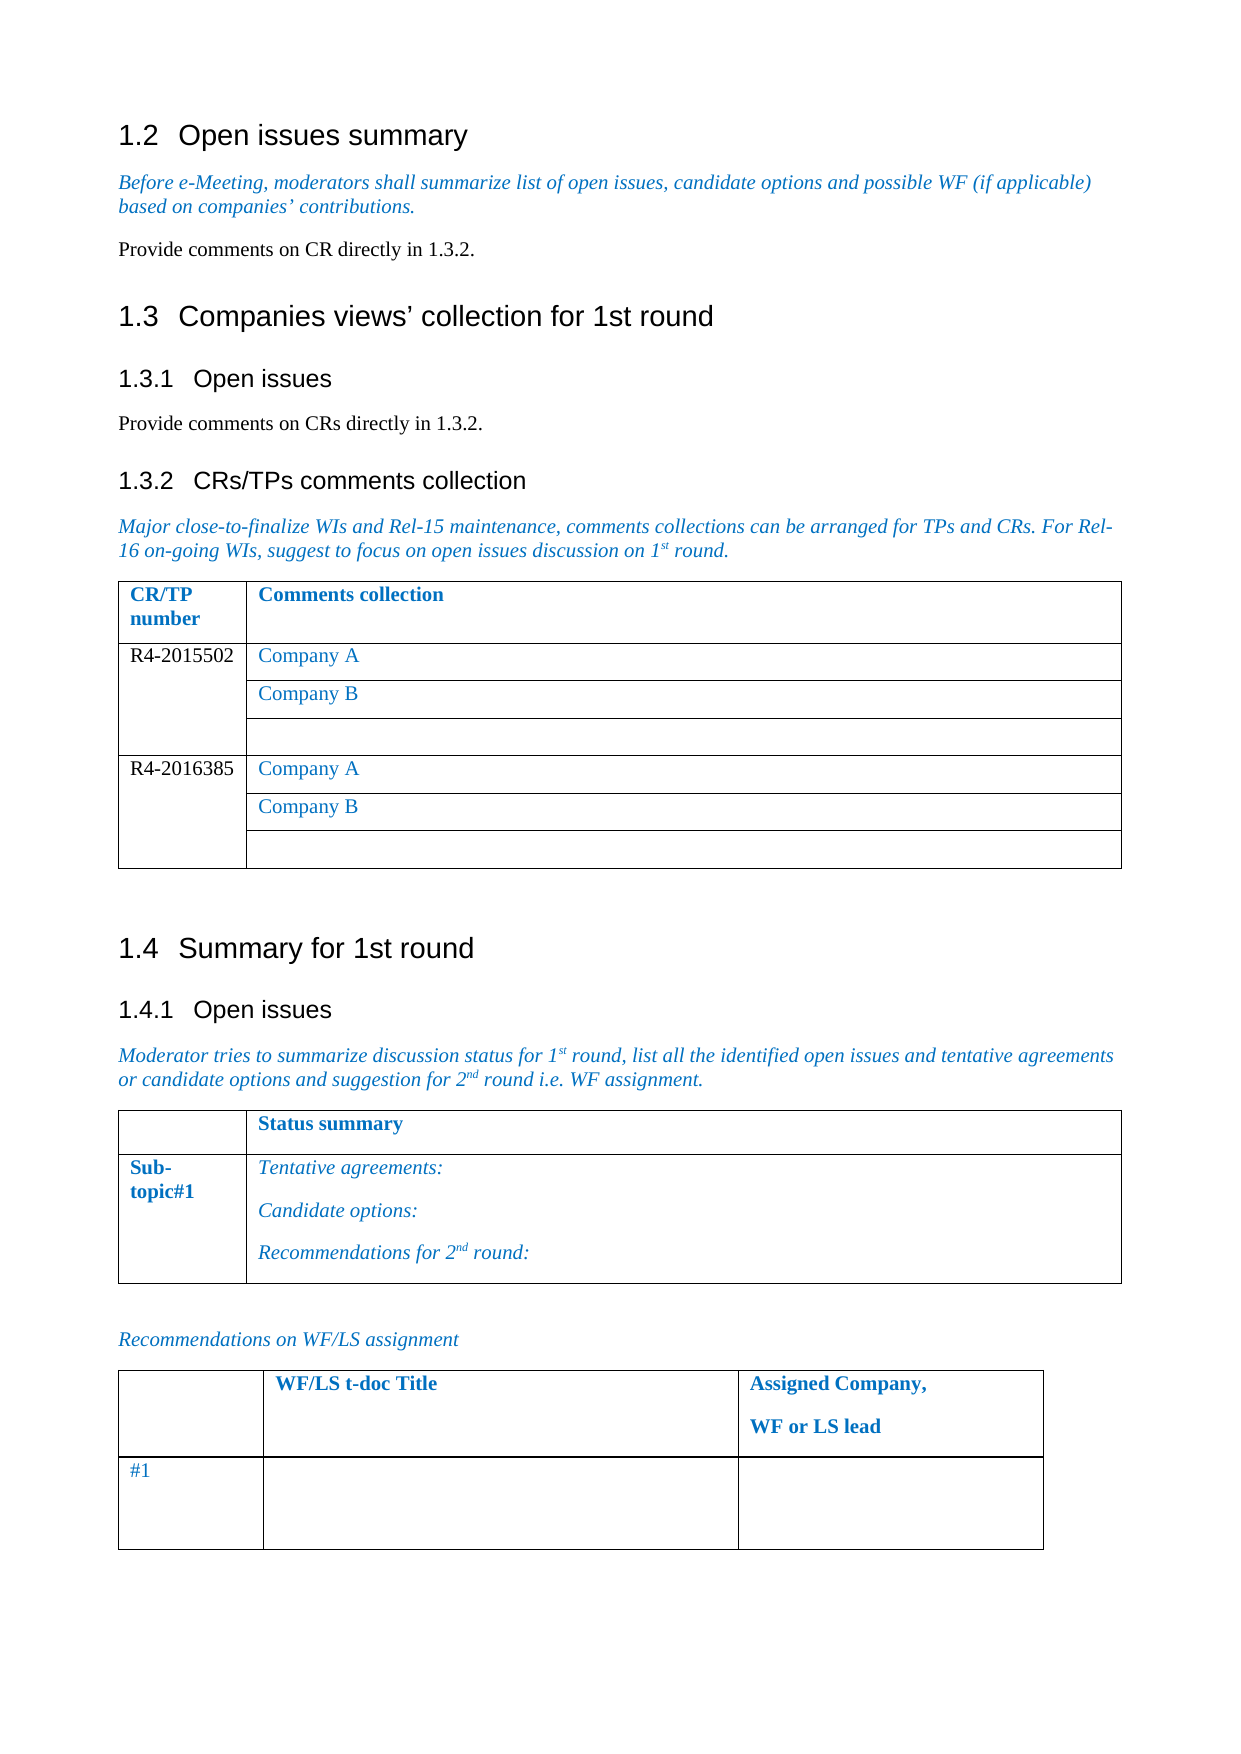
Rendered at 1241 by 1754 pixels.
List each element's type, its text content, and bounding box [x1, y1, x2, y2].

table_header Comments collection [247, 582, 1121, 642]
table_cell Tentative agreements: Candidate options: Recommendations for 2nd round: [247, 1155, 1121, 1283]
table_header CR/TP number [119, 582, 246, 642]
table_header [119, 1111, 246, 1154]
text Provide comments on CR directly in 1.3.2. [118, 237, 1122, 261]
text Recommendations on WF/LS assignment [118, 1327, 1122, 1351]
table_cell Company A [247, 756, 1121, 793]
text Before e-Meeting, moderators shall summarize list of open issues, candidate options and possible WF (if applicable) based on companies’ contributions. [118, 170, 1122, 218]
table_cell [264, 1458, 738, 1548]
table_cell [247, 719, 1121, 755]
table_header WF/LS t-doc Title [264, 1371, 738, 1456]
table_cell Company A [247, 644, 1121, 680]
subtitle Open issues [118, 363, 1122, 392]
table_cell R4-2016385 [119, 756, 246, 868]
table_header Status summary [247, 1111, 1121, 1154]
table_cell [739, 1458, 1043, 1548]
table_cell [247, 831, 1121, 868]
subtitle CRs/TPs comments collection [118, 466, 1122, 495]
table_cell #1 [119, 1458, 263, 1548]
subtitle Companies views’ collection for 1st round [118, 299, 1122, 332]
text Provide comments on CRs directly in 1.3.2. [118, 411, 1122, 435]
text Major close-to-finalize WIs and Rel-15 maintenance, comments collections can be arranged for TPs and CRs. For Rel-16 on-going WIs, suggest to focus on open issues discussion on 1st round. [118, 514, 1122, 562]
table_cell Company B [247, 794, 1121, 830]
subtitle Summary for 1st round [118, 931, 1122, 964]
text Moderator tries to summarize discussion status for 1st round, list all the identified open issues and tentative agreements or candidate options and suggestion for 2nd round i.e. WF assignment. [118, 1043, 1122, 1091]
table_cell Sub-topic#1 [119, 1155, 246, 1283]
table_header [119, 1371, 263, 1456]
subtitle Open issues summary [118, 118, 1122, 152]
table_header Assigned Company, WF or LS lead [739, 1371, 1043, 1456]
subtitle Open issues [118, 995, 1122, 1024]
table_cell R4-2015502 [119, 644, 246, 755]
table_cell Company B [247, 681, 1121, 718]
